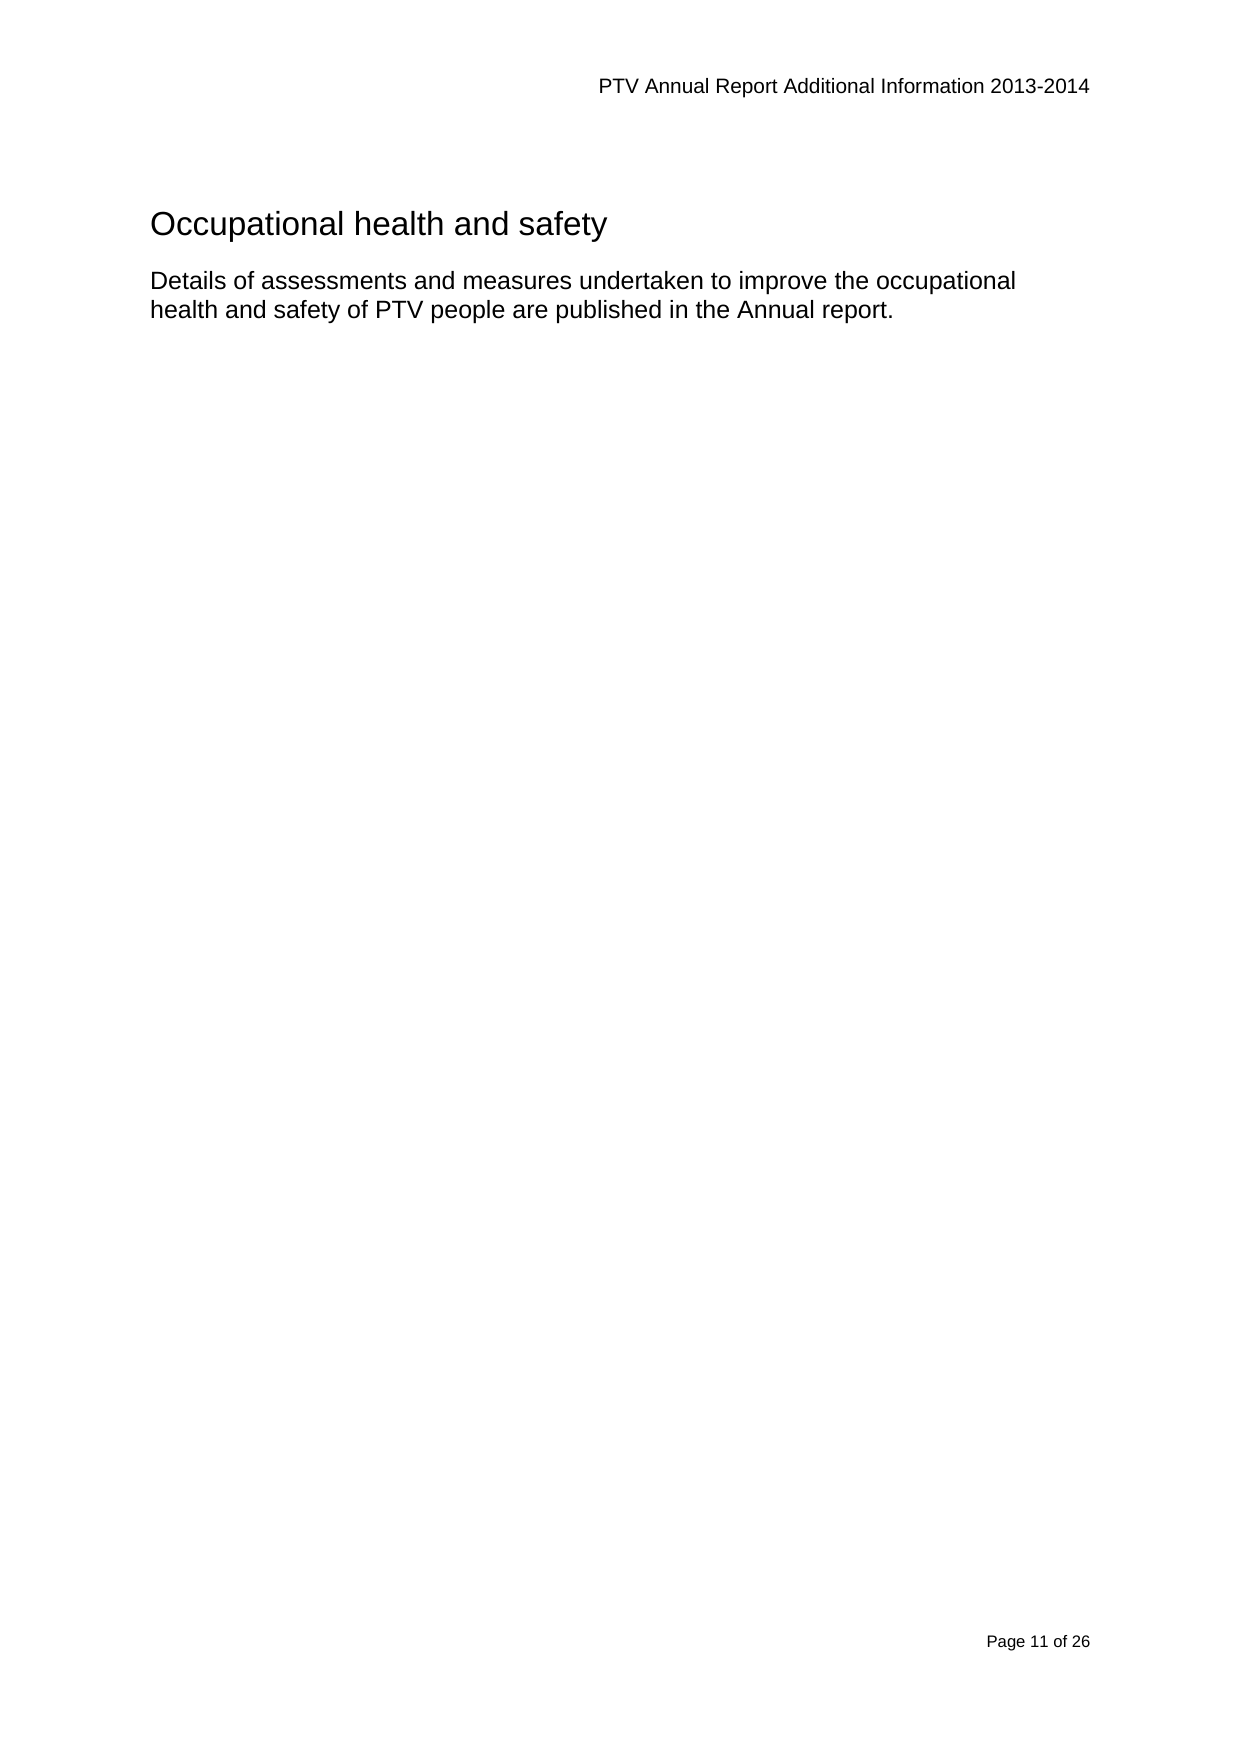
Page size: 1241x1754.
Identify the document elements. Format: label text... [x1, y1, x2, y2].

text Details of assessments and measures undertaken to improve the occupational health and safety of PTV people are published in the Annual report. [150, 266, 1090, 324]
text Occupational health and safety [150, 204, 1090, 242]
